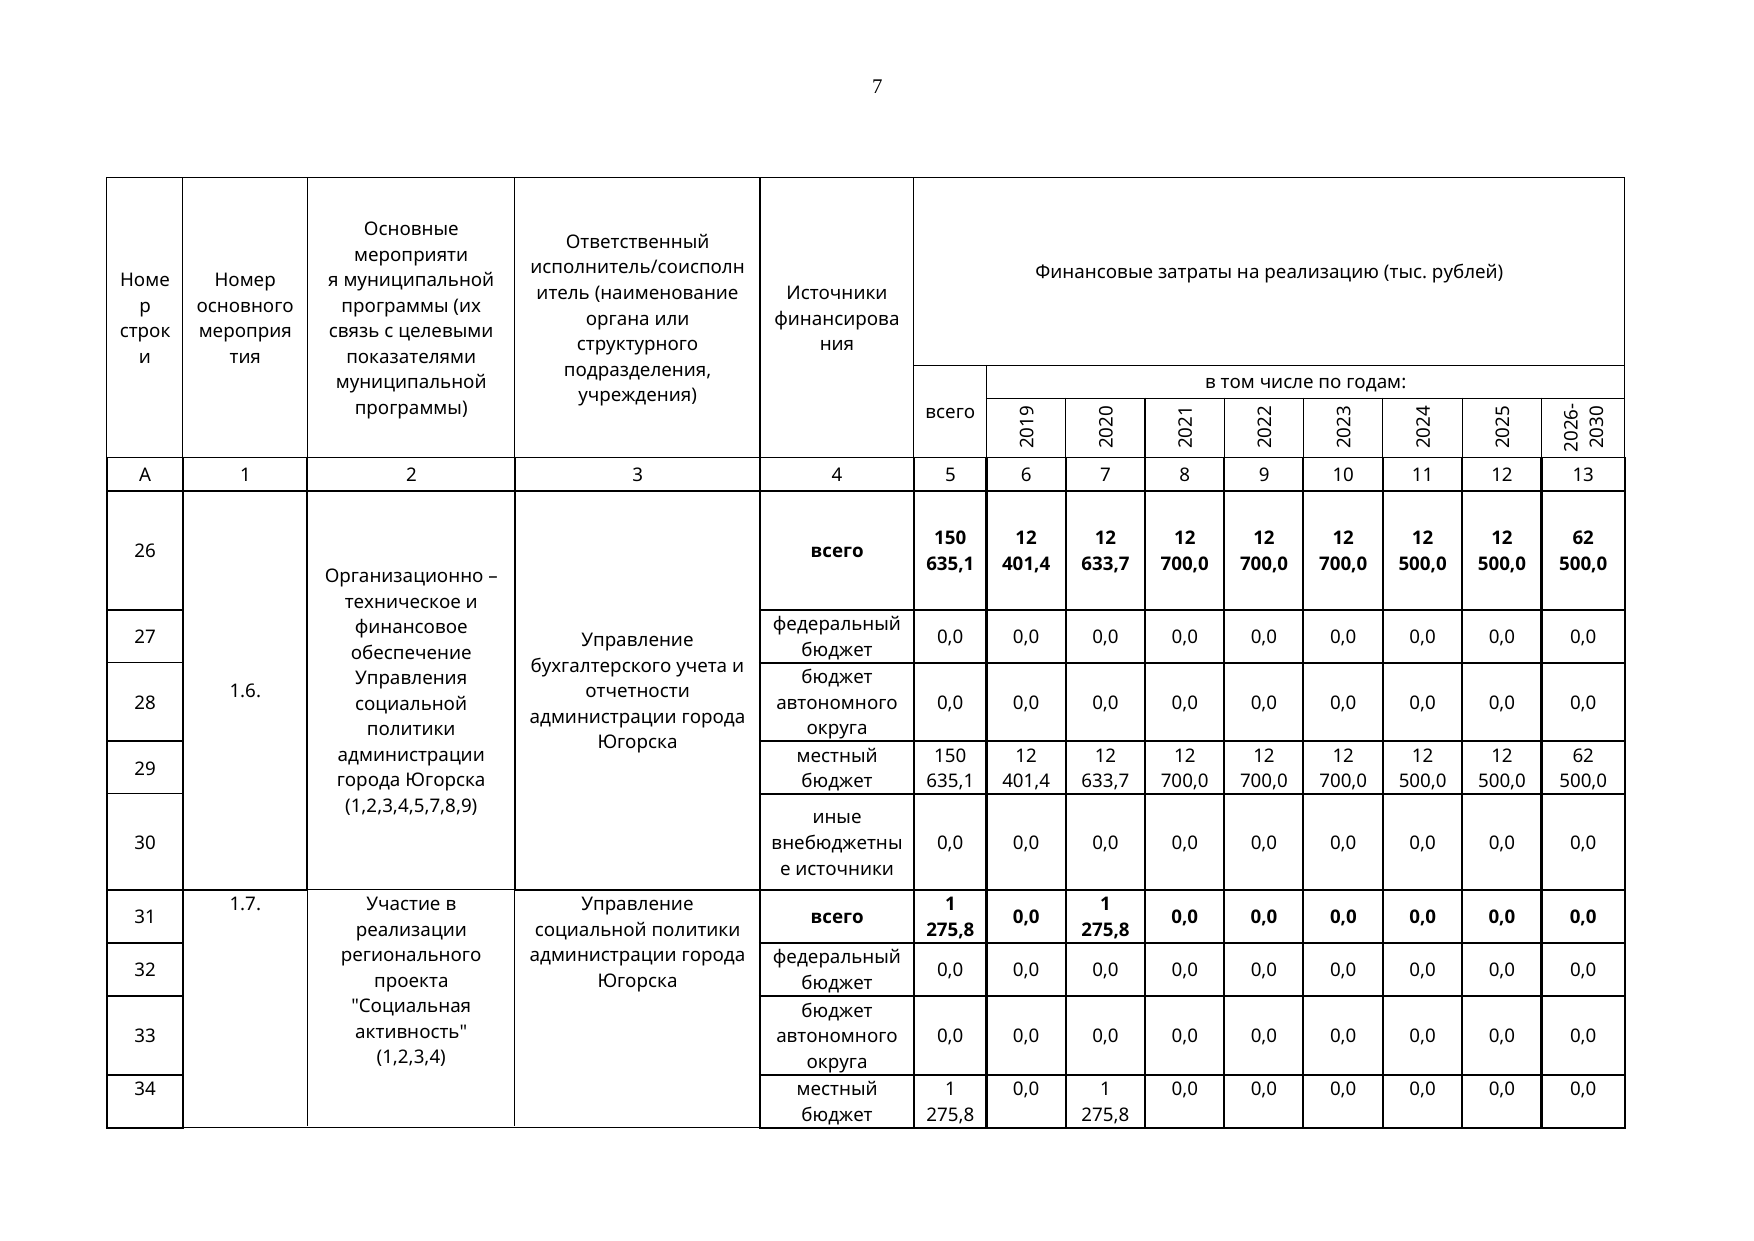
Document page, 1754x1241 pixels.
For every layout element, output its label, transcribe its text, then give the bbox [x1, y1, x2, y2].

table_cell 12 [1463, 458, 1540, 490]
table_cell 1 275,8 [1067, 891, 1144, 942]
table_cell 0,0 [1543, 944, 1624, 995]
table_header Номер основного мероприятия [183, 178, 307, 457]
table_cell 0,0 [1146, 997, 1223, 1073]
table_cell 0,0 [1304, 997, 1382, 1073]
table_cell 5 [915, 458, 985, 490]
table_cell 3 [516, 458, 759, 490]
table_cell 0,0 [1304, 795, 1382, 889]
table_cell 31 [108, 891, 182, 942]
table_cell А [108, 458, 182, 490]
table_cell 0,0 [1543, 997, 1624, 1073]
table_cell 0,0 [1225, 795, 1302, 889]
table_cell иные внебюджетные источники [761, 795, 913, 889]
table_cell 0,0 [1384, 997, 1461, 1073]
table_cell 0,0 [1225, 997, 1302, 1073]
table_cell 2023 [1304, 399, 1382, 457]
table_cell 12 500,0 [1384, 492, 1461, 608]
table_cell 1 275,8 [915, 891, 985, 942]
table_cell 0,0 [1543, 611, 1624, 662]
table_cell 0,0 [1304, 891, 1382, 942]
table_cell 1 [184, 458, 306, 490]
table_cell 12 633,7 [1067, 742, 1144, 793]
table_cell 12 633,7 [1067, 492, 1144, 608]
table_cell 12 700,0 [1225, 492, 1302, 608]
table_cell Организационно – техническое и финансовое обеспечение Управления социальной политики администрации города Югорска (1,2,3,4,5,7,8,9) [308, 492, 514, 889]
table_cell 0,0 [1543, 795, 1624, 889]
table_cell Управление бухгалтерского учета и отчетности администрации города Югорска [516, 492, 759, 889]
table_cell 0,0 [988, 891, 1065, 942]
table_cell 0,0 [1463, 997, 1540, 1073]
table_cell 2 [308, 458, 514, 490]
table_header Основные мероприяти я муниципальной программы (их связь с целевыми показателями муниципальной программы) [308, 178, 514, 457]
table_cell 1.6. [184, 492, 306, 889]
table_cell 150 635,1 [915, 492, 985, 608]
table_cell 9 [1225, 458, 1302, 490]
table_cell 12 500,0 [1463, 492, 1540, 608]
table_cell 0,0 [1384, 611, 1461, 662]
table_cell всего [914, 366, 986, 457]
table_cell 34 [108, 1076, 182, 1127]
table_cell 0,0 [1225, 944, 1302, 995]
table_cell 0,0 [988, 611, 1065, 662]
table_cell 1.7. [184, 891, 307, 1127]
table_cell Управление социальной политики администрации города Югорска [515, 891, 759, 1127]
table_cell 30 [108, 794, 182, 889]
table_cell 8 [1146, 458, 1223, 490]
table_cell 0,0 [988, 944, 1065, 995]
table_cell 0,0 [1225, 611, 1302, 662]
table_cell 29 [108, 742, 182, 793]
table_cell 62 500,0 [1543, 742, 1624, 793]
table_cell всего [761, 891, 913, 942]
table_cell 0,0 [915, 795, 985, 889]
table_cell 2019 [987, 399, 1065, 457]
table_header Финансовые затраты на реализацию (тыс. рублей) [914, 178, 1624, 365]
table_cell 0,0 [988, 1076, 1065, 1127]
table_cell федеральный бюджет [761, 611, 913, 662]
table_cell 2021 [1146, 399, 1224, 457]
table_cell 0,0 [1384, 664, 1461, 740]
table_cell 12 500,0 [1463, 742, 1540, 793]
table_cell 2026-2030 [1542, 399, 1624, 457]
table_cell бюджет автономного округа [761, 997, 913, 1073]
table_cell 2022 [1225, 399, 1303, 457]
table_cell 0,0 [1543, 1076, 1624, 1127]
table_cell 12 401,4 [988, 742, 1065, 793]
table_cell 0,0 [1304, 1076, 1382, 1127]
table_cell 0,0 [1304, 944, 1382, 995]
table_cell 0,0 [1225, 1076, 1302, 1127]
table_cell 0,0 [1384, 944, 1461, 995]
table_cell 0,0 [1146, 1076, 1223, 1127]
table_cell 0,0 [1225, 891, 1302, 942]
table_cell 1 275,8 [1067, 1076, 1144, 1127]
table_cell 7 [1067, 458, 1144, 490]
table_cell 12 700,0 [1225, 742, 1302, 793]
table_cell 13 [1543, 458, 1624, 490]
table_cell местный бюджет [761, 1076, 913, 1127]
table_cell 12 700,0 [1304, 742, 1382, 793]
table_cell 0,0 [1067, 997, 1144, 1073]
table_cell 0,0 [1146, 891, 1223, 942]
table_cell 6 [988, 458, 1065, 490]
table_cell 0,0 [1463, 1076, 1540, 1127]
table_cell в том числе по годам: [987, 366, 1624, 397]
table_cell 0,0 [915, 611, 985, 662]
table_cell 0,0 [1067, 795, 1144, 889]
table_cell 12 500,0 [1384, 742, 1461, 793]
table_cell 0,0 [1067, 664, 1144, 740]
table_cell 0,0 [915, 944, 985, 995]
table_cell 0,0 [1543, 891, 1624, 942]
table_cell 0,0 [1146, 795, 1223, 889]
table_cell 10 [1304, 458, 1382, 490]
table_cell 0,0 [1463, 944, 1540, 995]
table_cell 12 700,0 [1304, 492, 1382, 608]
table_cell 0,0 [1146, 664, 1223, 740]
table_cell 0,0 [1225, 664, 1302, 740]
table_cell 26 [108, 492, 182, 608]
table_header Источники финансирования [761, 178, 913, 457]
table_cell 11 [1384, 458, 1461, 490]
table_cell 62 500,0 [1543, 492, 1624, 608]
table_cell 4 [761, 458, 913, 490]
table_cell 0,0 [1463, 611, 1540, 662]
table_cell Участие в реализации регионального проекта "Социальная активность" (1,2,3,4) [307, 890, 515, 1127]
table_cell 33 [108, 997, 182, 1073]
table_cell 2025 [1463, 399, 1541, 457]
table_header Номер строки [107, 178, 182, 457]
table_cell 0,0 [915, 997, 985, 1073]
table_cell 0,0 [1384, 891, 1461, 942]
table_cell 0,0 [1463, 795, 1540, 889]
table_cell 0,0 [1067, 611, 1144, 662]
table_cell 0,0 [1067, 944, 1144, 995]
table_cell федеральный бюджет [761, 944, 913, 995]
table_cell бюджет автономного округа [761, 664, 913, 740]
table_cell 2020 [1066, 399, 1144, 457]
table_cell всего [761, 492, 913, 608]
table_cell 12 401,4 [988, 492, 1065, 608]
table_cell 0,0 [988, 664, 1065, 740]
table_cell 0,0 [1304, 664, 1382, 740]
table_cell 0,0 [988, 795, 1065, 889]
table_cell 0,0 [988, 997, 1065, 1073]
table_cell 0,0 [1543, 664, 1624, 740]
table_cell 27 [108, 611, 182, 662]
table_cell 1 275,8 [915, 1076, 985, 1127]
table_cell 32 [108, 944, 182, 995]
table_cell 0,0 [1146, 944, 1223, 995]
table_cell 0,0 [1384, 1076, 1461, 1127]
table_cell 12 700,0 [1146, 742, 1223, 793]
table_header Ответственный исполнитель/соисполнитель (наименование органа или структурного подразделения, учреждения) [515, 178, 759, 457]
table_cell 150 635,1 [915, 742, 985, 793]
table_cell местный бюджет [761, 742, 913, 793]
table_cell 0,0 [1384, 795, 1461, 889]
table_cell 0,0 [1463, 664, 1540, 740]
table_cell 0,0 [915, 664, 985, 740]
table_cell 0,0 [1146, 611, 1223, 662]
table_cell 12 700,0 [1146, 492, 1223, 608]
table_cell 0,0 [1463, 891, 1540, 942]
table_cell 0,0 [1304, 611, 1382, 662]
table_cell 2024 [1383, 399, 1462, 457]
table_cell 28 [108, 663, 182, 740]
